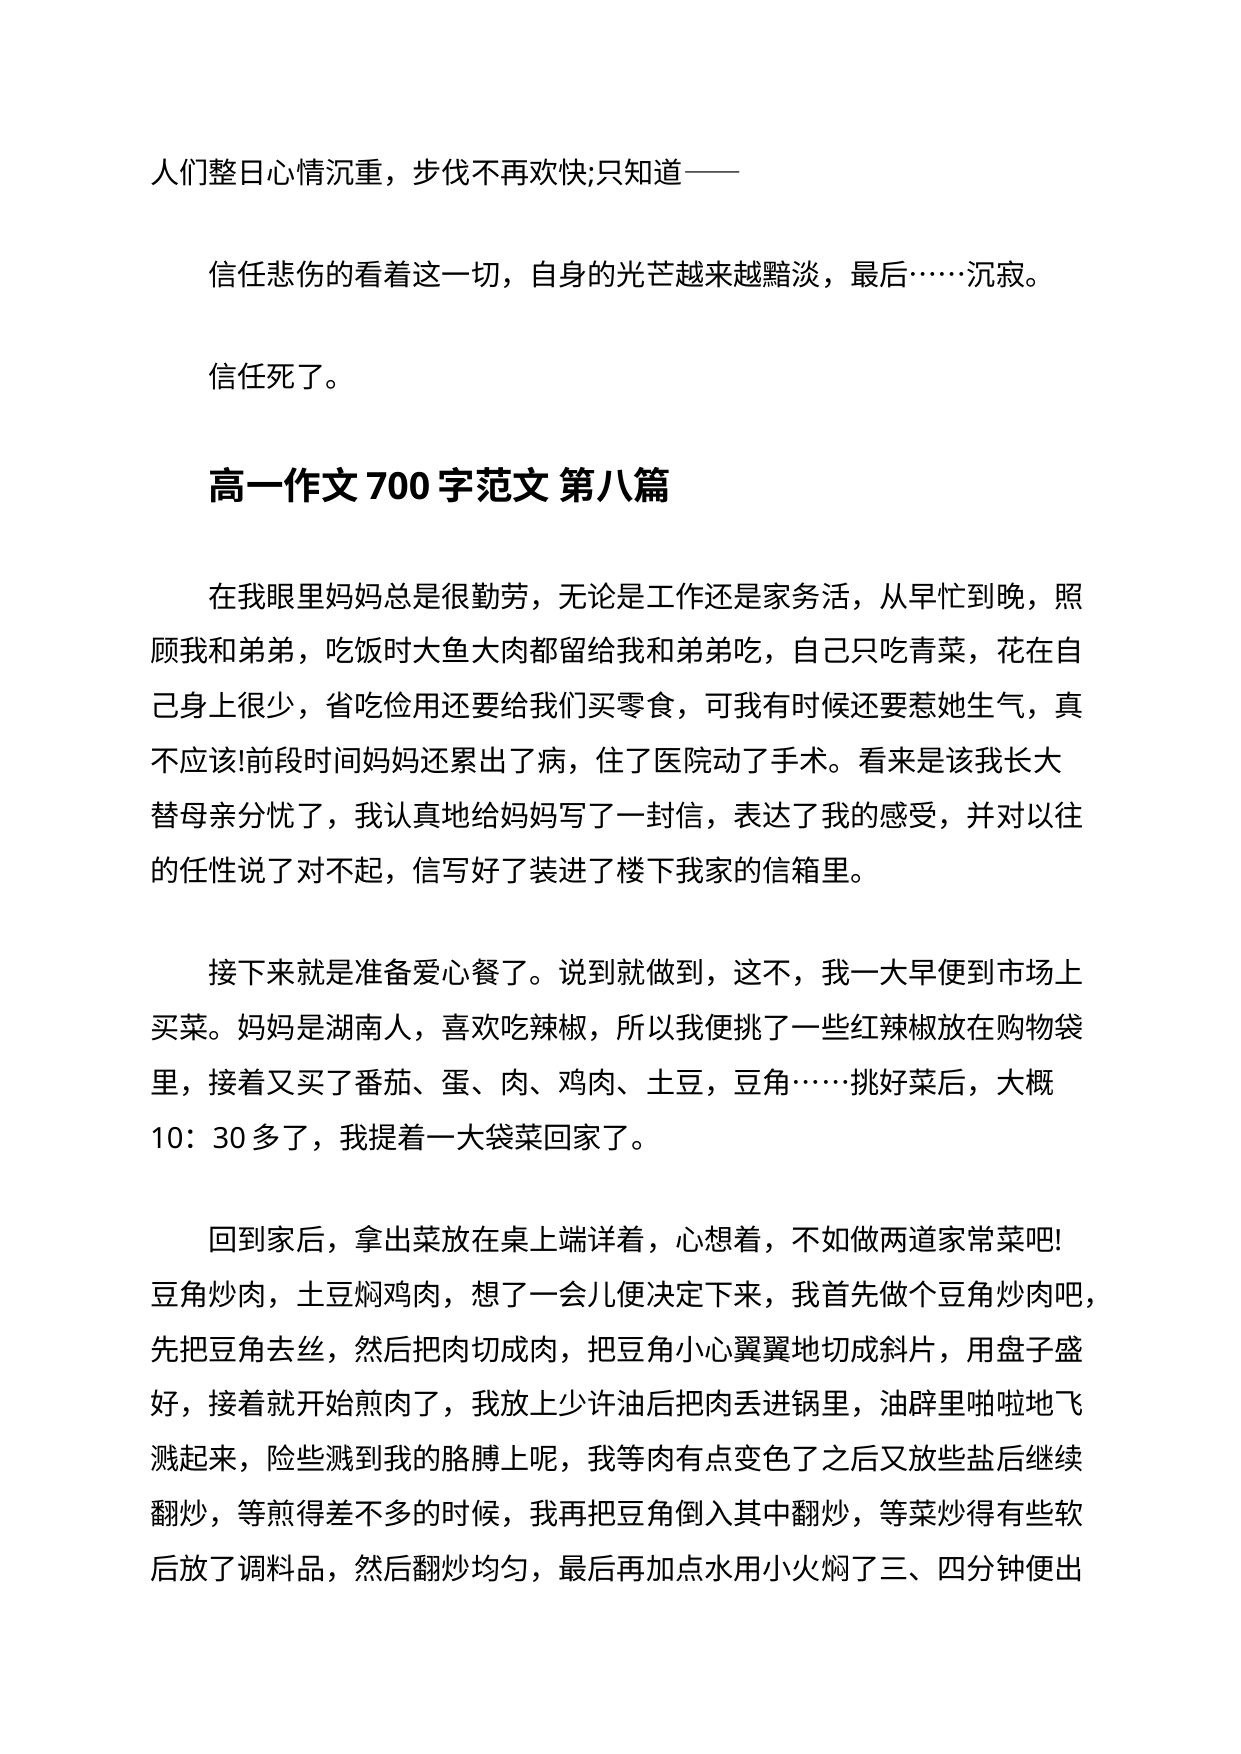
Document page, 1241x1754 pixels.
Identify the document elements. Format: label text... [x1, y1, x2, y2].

text 信任悲伤的看着这一切，自身的光芒越来越黯淡，最后……沉寂。 [150, 252, 1090, 294]
text 高一作文700字范文 第八篇 [150, 456, 1090, 510]
text 信任死了。 [150, 354, 1090, 396]
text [150, 1216, 1090, 1588]
text 接下来就是准备爱心餐了。说到就做到，这不，我一大早便到市场上买菜。妈妈是湖南人，喜欢吃辣椒，所以我便挑了一些红辣椒放在购物袋里，接着又买了番茄、蛋、肉、鸡肉、土豆，豆角……挑好菜后，大概10：30多了，我提着一大袋菜回家了。 [150, 949, 1090, 1157]
text 在我眼里妈妈总是很勤劳，无论是工作还是家务活，从早忙到晚，照顾我和弟弟，吃饭时大鱼大肉都留给我和弟弟吃，自己只吃青菜，花在自己身上很少，省吃俭用还要给我们买零食，可我有时候还要惹她生气，真不应该!前段时间妈妈还累出了病，住了医院动了手术。看来是该我长大替母亲分忧了，我认真地给妈妈写了一封信，表达了我的感受，并对以往的任性说了对不起，信写好了装进了楼下我家的信箱里。 [150, 573, 1090, 890]
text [150, 150, 1090, 192]
